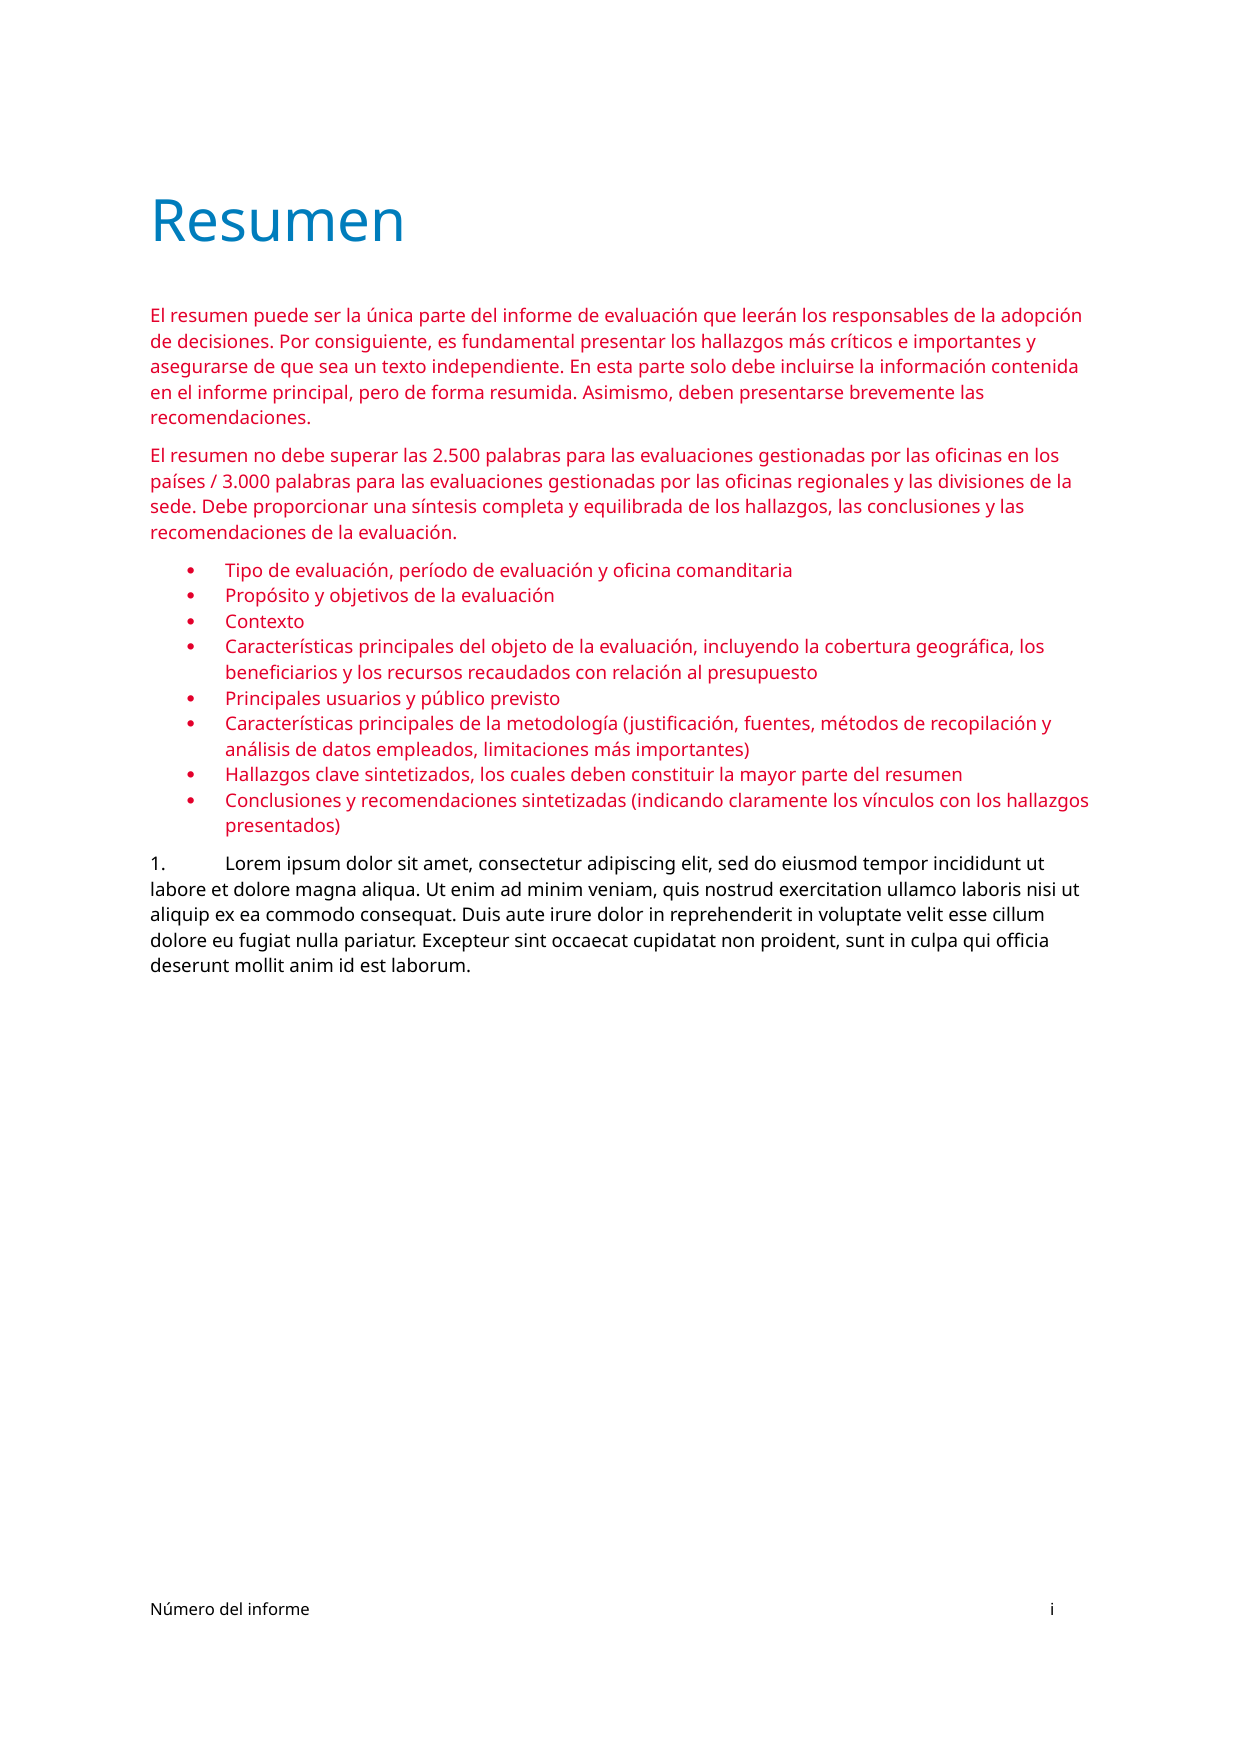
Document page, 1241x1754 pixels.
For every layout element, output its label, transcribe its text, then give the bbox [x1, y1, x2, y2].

list Contexto [187, 608, 1090, 634]
list Características principales del objeto de la evaluación, incluyendo la cobertura geográfica, los beneficiarios y los recursos recaudados con relación al presupuesto [187, 634, 1090, 685]
list Tipo de evaluación, período de evaluación y oficina comanditaria [187, 557, 1090, 583]
list Propósito y objetivos de la evaluación [187, 583, 1090, 608]
text El resumen no debe superar las 2.500 palabras para las evaluaciones gestionadas por las oficinas en los países / 3.000 palabras para las evaluaciones gestionadas por las oficinas regionales y las divisiones de la sede. Debe proporcionar una síntesis completa y equilibrada de los hallazgos, las conclusiones y las recomendaciones de la evaluación. [150, 443, 1090, 545]
list Principales usuarios y público previsto [187, 685, 1090, 710]
list Características principales de la metodología (justificación, fuentes, métodos de recopilación y análisis de datos empleados, limitaciones más importantes) [187, 710, 1090, 761]
text El resumen puede ser la única parte del informe de evaluación que leerán los responsables de la adopción de decisiones. Por consiguiente, es fundamental presentar los hallazgos más críticos e importantes y asegurarse de que sea un texto independiente. En esta parte solo debe incluirse la información contenida en el informe principal, pero de forma resumida. Asimismo, deben presentarse brevemente las recomendaciones. [150, 302, 1090, 430]
list Hallazgos clave sintetizados, los cuales deben constituir la mayor parte del resumen [187, 761, 1090, 787]
text Lorem ipsum dolor sit amet, consectetur adipiscing elit, sed do eiusmod tempor incididunt ut labore et dolore magna aliqua. Ut enim ad minim veniam, quis nostrud exercitation ullamco laboris nisi ut aliquip ex ea commodo consequat. Duis aute irure dolor in reprehenderit in voluptate velit esse cillum dolore eu fugiat nulla pariatur. Excepteur sint occaecat cupidatat non proident, sunt in culpa qui officia deserunt mollit anim id est laborum. [150, 850, 1090, 978]
subtitle Resumen [150, 179, 1090, 259]
list Conclusiones y recomendaciones sintetizadas (indicando claramente los vínculos con los hallazgos presentados) [187, 787, 1090, 838]
